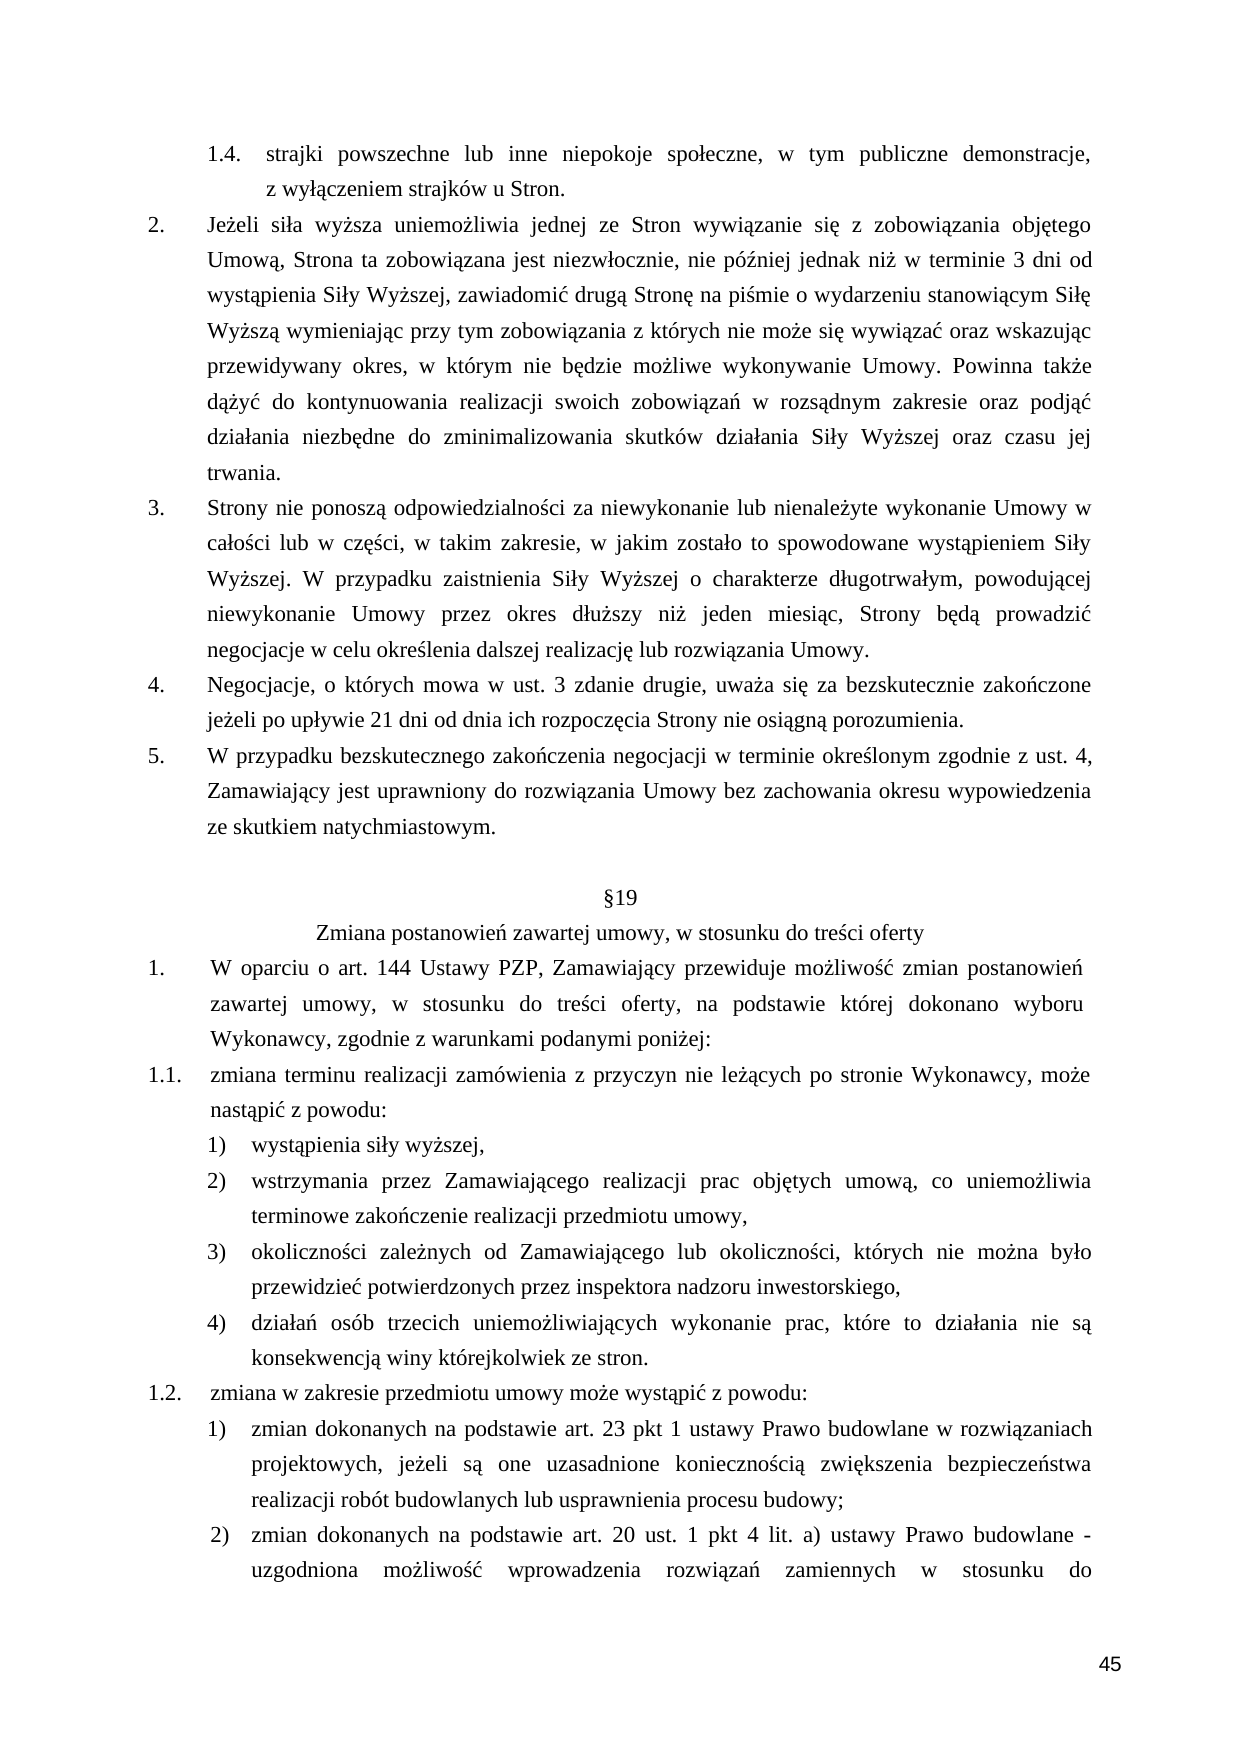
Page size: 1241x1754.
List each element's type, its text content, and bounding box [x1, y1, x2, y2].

text 1. W oparciu o art. 144 Ustawy PZP, Zamawiający przewiduje możliwość zmian postanowień zawartej umowy, w stosunku do treści oferty, na podstawie której dokonano wyboru Wykonawcy, zgodnie z warunkami podanymi poniżej: [148, 947, 1085, 1054]
text 1.1. zmiana terminu realizacji zamówienia z przyczyn nie leżących po stronie Wykonawcy, może nastąpić z powodu: [148, 1054, 1092, 1124]
list wstrzymania przez Zamawiającego realizacji prac objętych umową, co uniemożliwia terminowe zakończenie realizacji przedmiotu umowy, [207, 1160, 1092, 1231]
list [210, 1514, 1092, 1585]
list działań osób trzecich uniemożliwiających wykonanie prac, które to działania nie są konsekwencją winy którejkolwiek ze stron. [207, 1302, 1092, 1372]
list zmian dokonanych na podstawie art. 23 pkt 1 ustawy Prawo budowlane w rozwiązaniach projektowych, jeżeli są one uzasadnione koniecznością zwiększenia bezpieczeństwa realizacji robót budowlanych lub usprawnienia procesu budowy; [207, 1408, 1092, 1514]
text 4. Negocjacje, o których mowa w ust. 3 zdanie drugie, uważa się za bezskutecznie zakończone jeżeli po upływie 21 dni od dnia ich rozpoczęcia Strony nie osiągną porozumienia. [148, 664, 1092, 735]
list wystąpienia siły wyższej, [207, 1124, 1092, 1160]
text 2. Jeżeli siła wyższa uniemożliwia jednej ze Stron wywiązanie się z zobowiązania objętego Umową, Strona ta zobowiązana jest niezwłocznie, nie później jednak niż w terminie 3 dni od wystąpienia Siły Wyższej, zawiadomić drugą Stronę na piśmie o wydarzeniu stanowiącym Siłę Wyższą wymieniając przy tym zobowiązania z których nie może się wywiązać oraz wskazując przewidywany okres, w którym nie będzie możliwe wykonywanie Umowy. Powinna także dążyć do kontynuowania realizacji swoich zobowiązań w rozsądnym zakresie oraz podjąć działania niezbędne do zminimalizowania skutków działania Siły Wyższej oraz czasu jej trwania. [148, 204, 1092, 487]
text Zmiana postanowień zawartej umowy, w stosunku do treści oferty [148, 912, 1092, 947]
text §19 [148, 877, 1092, 912]
text 1.4. strajki powszechne lub inne niepokoje społeczne, w tym publiczne demonstracje, z wyłączeniem strajków u Stron. [207, 133, 1092, 204]
text 5. W przypadku bezskutecznego zakończenia negocjacji w terminie określonym zgodnie z ust. 4, Zamawiający jest uprawniony do rozwiązania Umowy bez zachowania okresu wypowiedzenia ze skutkiem natychmiastowym. [148, 735, 1092, 841]
list okoliczności zależnych od Zamawiającego lub okoliczności, których nie można było przewidzieć potwierdzonych przez inspektora nadzoru inwestorskiego, [207, 1231, 1092, 1302]
text 3. Strony nie ponoszą odpowiedzialności za niewykonanie lub nienależyte wykonanie Umowy w całości lub w części, w takim zakresie, w jakim zostało to spowodowane wystąpieniem Siły Wyższej. W przypadku zaistnienia Siły Wyższej o charakterze długotrwałym, powodującej niewykonanie Umowy przez okres dłuższy niż jeden miesiąc, Strony będą prowadzić negocjacje w celu określenia dalszej realizację lub rozwiązania Umowy. [148, 487, 1092, 664]
text 1.2. zmiana w zakresie przedmiotu umowy może wystąpić z powodu: [148, 1372, 1092, 1408]
